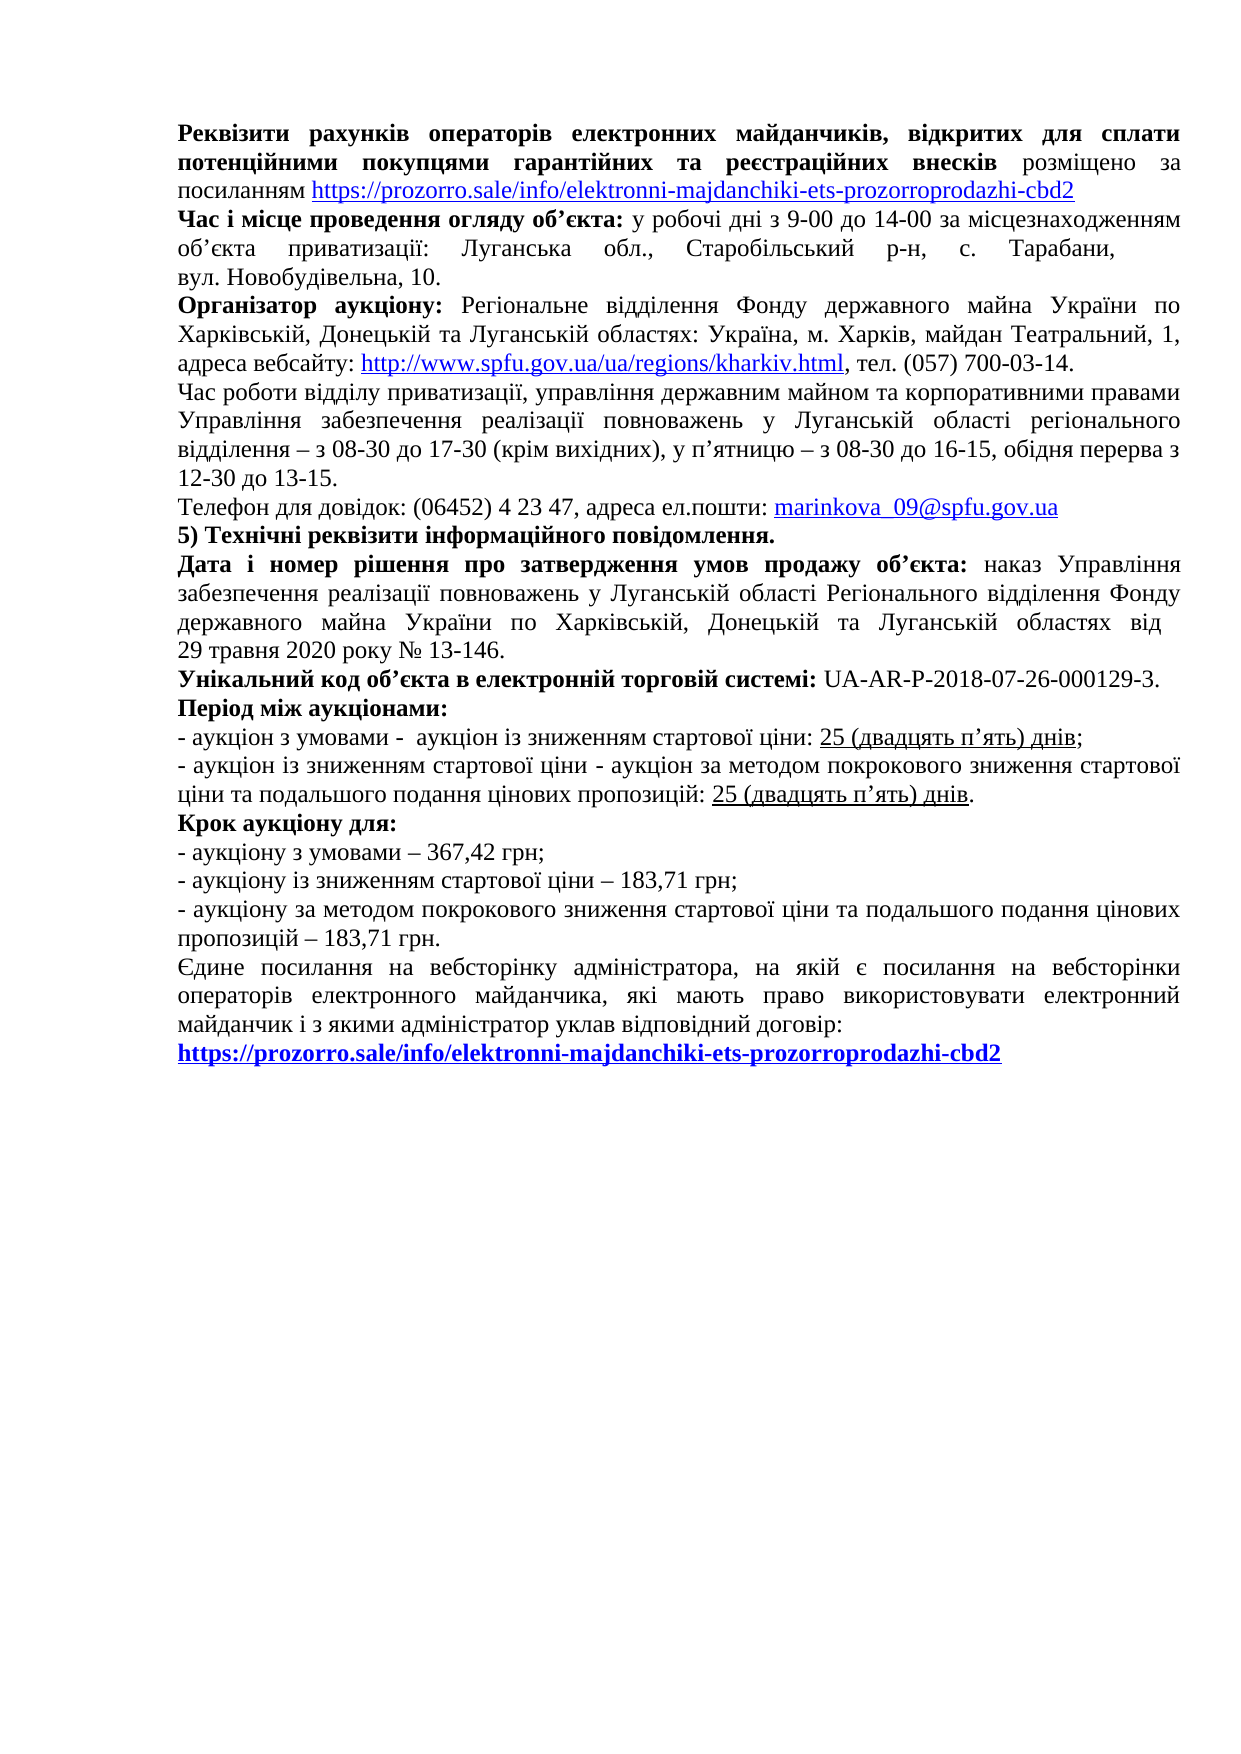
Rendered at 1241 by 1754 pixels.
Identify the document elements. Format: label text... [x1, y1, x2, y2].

text Дата і номер рішення про затвердження умов продажу об’єкта: наказ Управління забезпечення реалізації повноважень у Луганській області Регіонального відділення Фонду державного майна України по Харківській, Донецькій та Луганській областях від 29 травня 2020 року № 13-146. [177, 549, 1181, 664]
text Реквізити рахунків операторів електронних майданчиків, відкритих для сплати потенційними покупцями гарантійних та реєстраційних внесків розміщено за посиланням https://prozorro.sale/info/elektronni-majdanchiki-ets-prozorroprodazhi-cbd2 [177, 118, 1181, 204]
text - аукціон із зниженням стартової ціни - аукціон за методом покрокового зниження стартової ціни та подальшого подання цінових пропозицій: 25 (двадцять п’ять) днів. [177, 751, 1181, 808]
text Час роботи відділу приватизації, управління державним майном та корпоративними правами Управління забезпечення реалізації повноважень у Луганській області регіонального відділення – з 08-30 до 17-30 (крім вихідних), у п’ятницю – з 08-30 до 16-15, обідня перерва з 12-30 до 13-15. [177, 377, 1181, 492]
text Крок аукціону для: [177, 808, 1181, 837]
text - аукціону за методом покрокового зниження стартової ціни та подальшого подання цінових пропозицій – 183,71 грн. [177, 894, 1181, 952]
text Період між аукціонами: [177, 693, 1181, 722]
text - аукціон з умовами - аукціон із зниженням стартової ціни: 25 (двадцять п’ять) днів; [177, 722, 1181, 751]
text Унікальний код об’єкта в електронній торговій системі: UA-AR-P-2018-07-26-000129-3. [177, 664, 1181, 693]
text - аукціону з умовами – 367,42 грн; [177, 837, 1181, 866]
text Телефон для довідок: (06452) 4 23 47, адреса ел.пошти: marinkova_09@spfu.gov.ua [177, 492, 1181, 521]
text Організатор аукціону: Регіональне відділення Фонду державного майна України по Харківській, Донецькій та Луганській областях: Україна, м. Харків, майдан Театральний, 1, адреса вебсайту: http://www.spfu.gov.ua/ua/regions/kharkiv.html, тел. (057) 700-03-14. [177, 291, 1181, 377]
text https://prozorro.sale/info/elektronni-majdanchiki-ets-prozorroprodazhi-cbd2 [177, 1038, 1181, 1067]
text - аукціону із зниженням стартової ціни – 183,71 грн; [177, 866, 1181, 894]
text Єдине посилання на вебсторінку адміністратора, на якій є посилання на вебсторінки операторів електронного майданчика, які мають право використовувати електронний майданчик і з якими адміністратор уклав відповідний договір: [177, 952, 1181, 1038]
text Час і місце проведення огляду об’єкта: у робочі дні з 9-00 до 14-00 за місцезнаходженням об’єкта приватизації: Луганська обл., Старобільський р-н, с. Тарабани, вул. Новобудівельна, 10. [177, 204, 1181, 291]
text 5) Технічні реквізити інформаційного повідомлення. [177, 521, 1181, 549]
